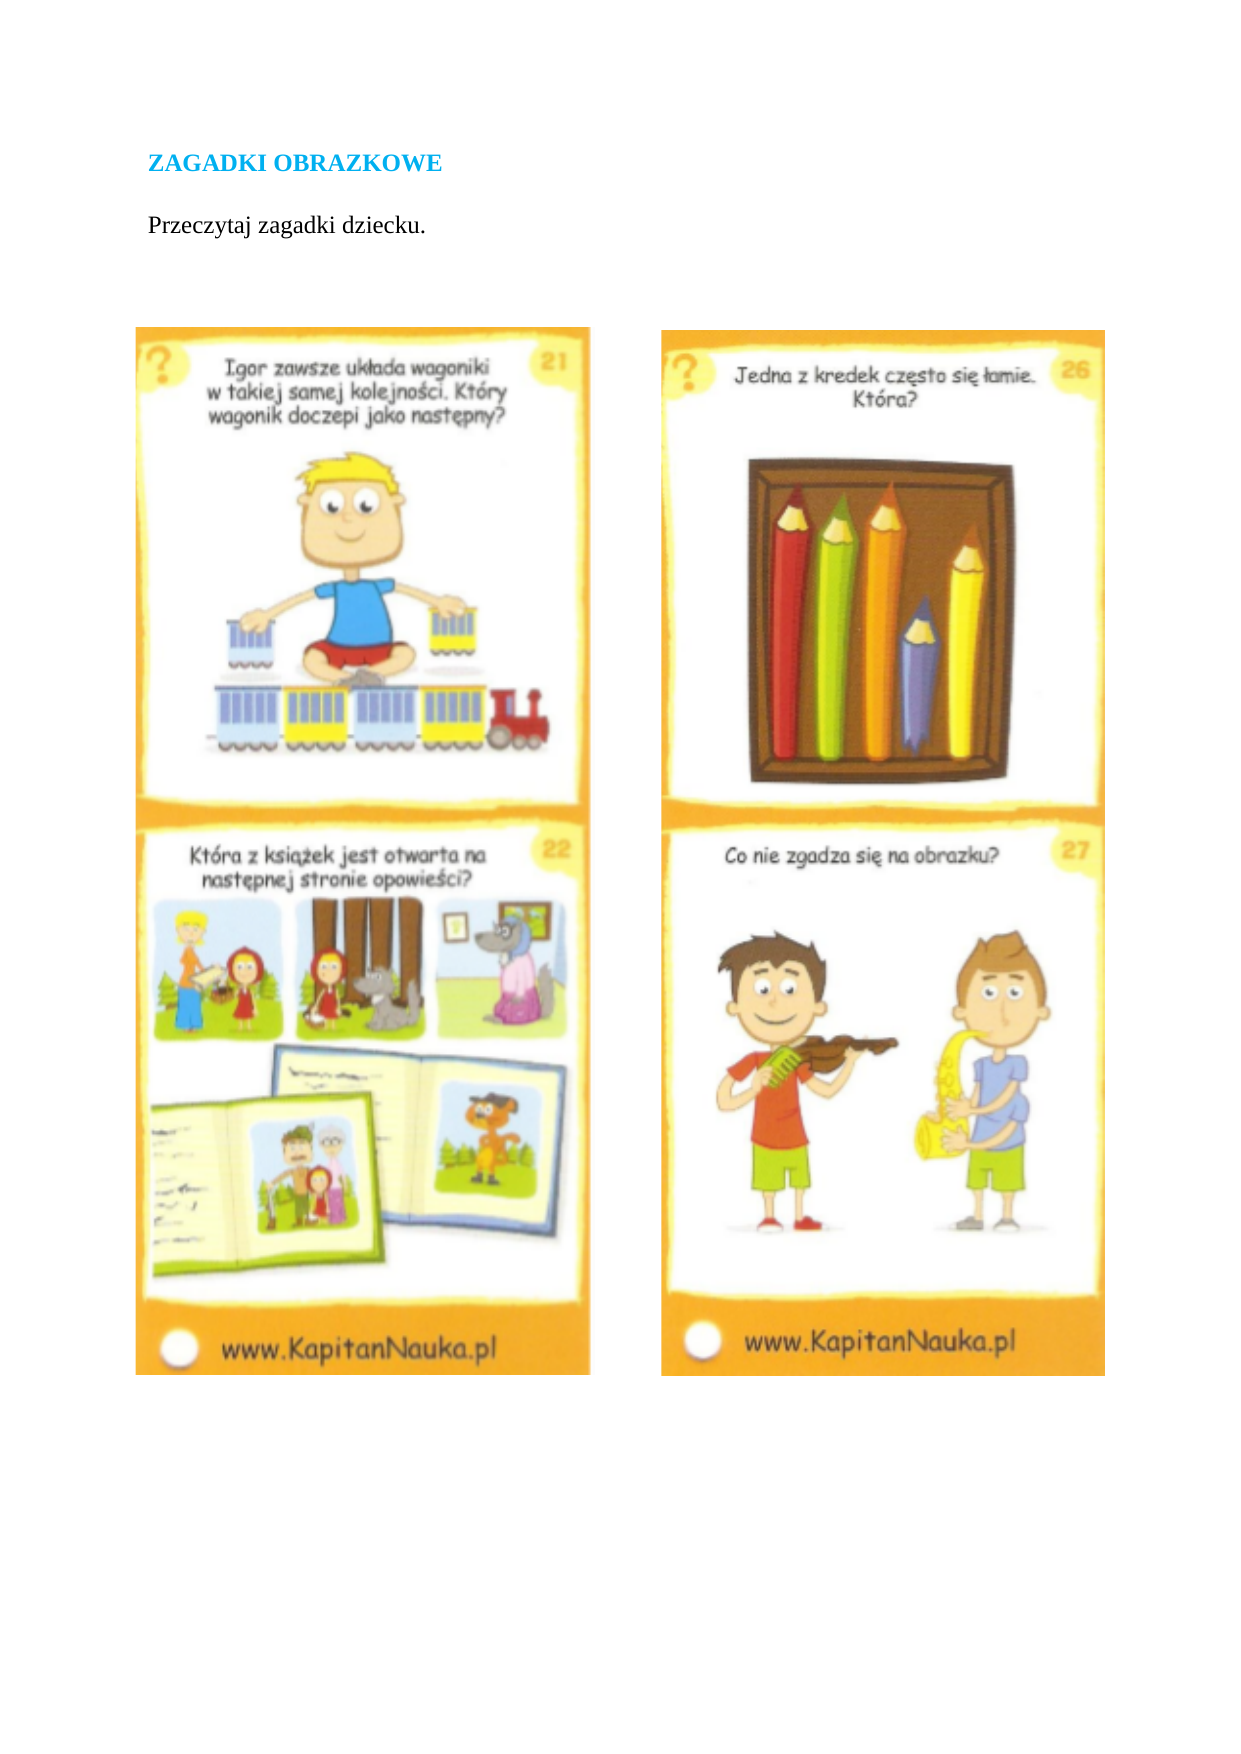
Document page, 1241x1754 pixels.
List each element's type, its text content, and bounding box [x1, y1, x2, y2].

text ZAGADKI OBRAZKOWE [148, 148, 1093, 176]
text Przeczytaj zagadki dziecku. [148, 210, 1093, 238]
picture [135, 327, 595, 1375]
picture [661, 330, 1105, 1376]
